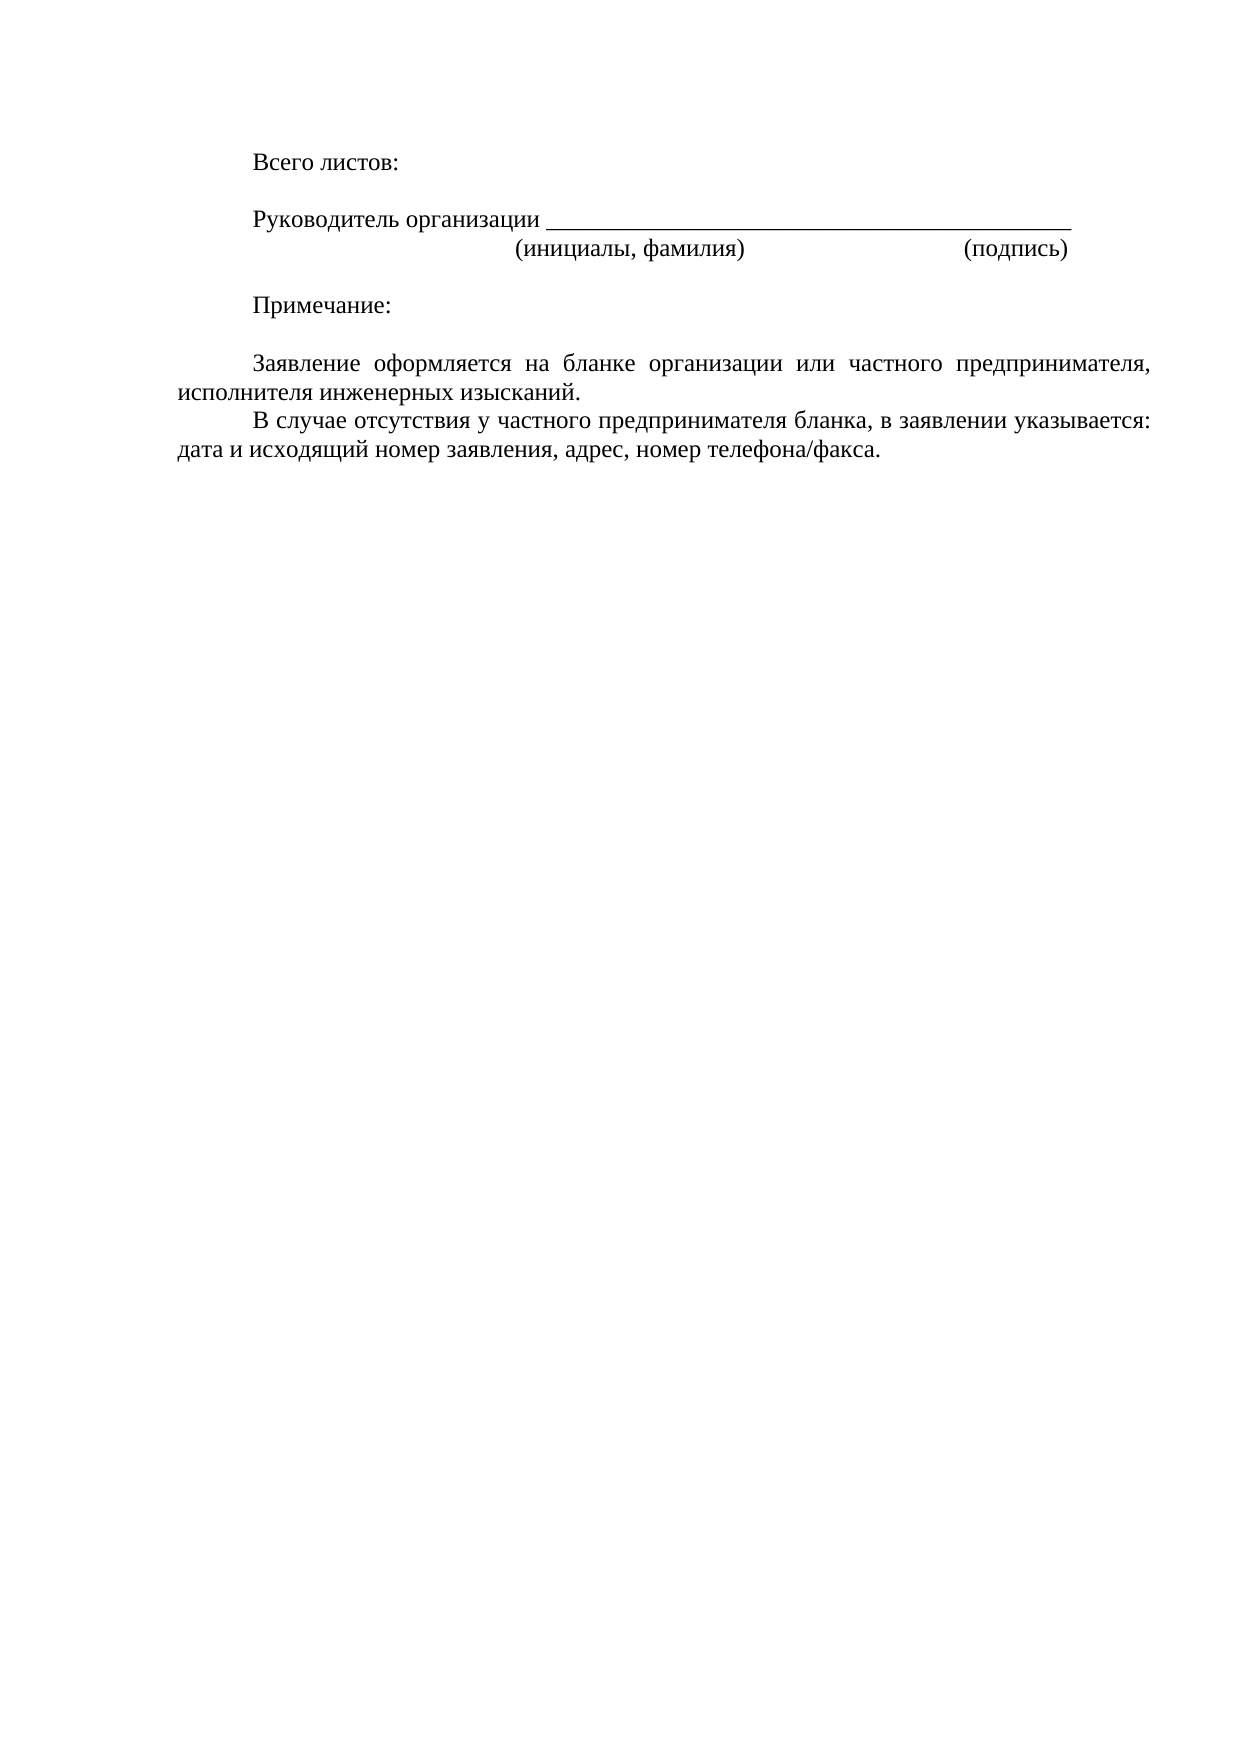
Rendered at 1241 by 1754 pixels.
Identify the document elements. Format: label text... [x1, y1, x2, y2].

text Заявление оформляется на бланке организации или частного предпринимателя, исполнителя инженерных изысканий. [177, 348, 1152, 406]
text В случае отсутствия у частного предпринимателя бланка, в заявлении указывается: дата и исходящий номер заявления, адрес, номер телефона/факса. [177, 406, 1152, 463]
text Всего листов: [177, 147, 1152, 176]
text (инициалы, фамилия) (подпись) [177, 233, 1152, 262]
text Примечание: [177, 291, 1152, 319]
text Руководитель организации __________________________________________ [177, 204, 1152, 233]
